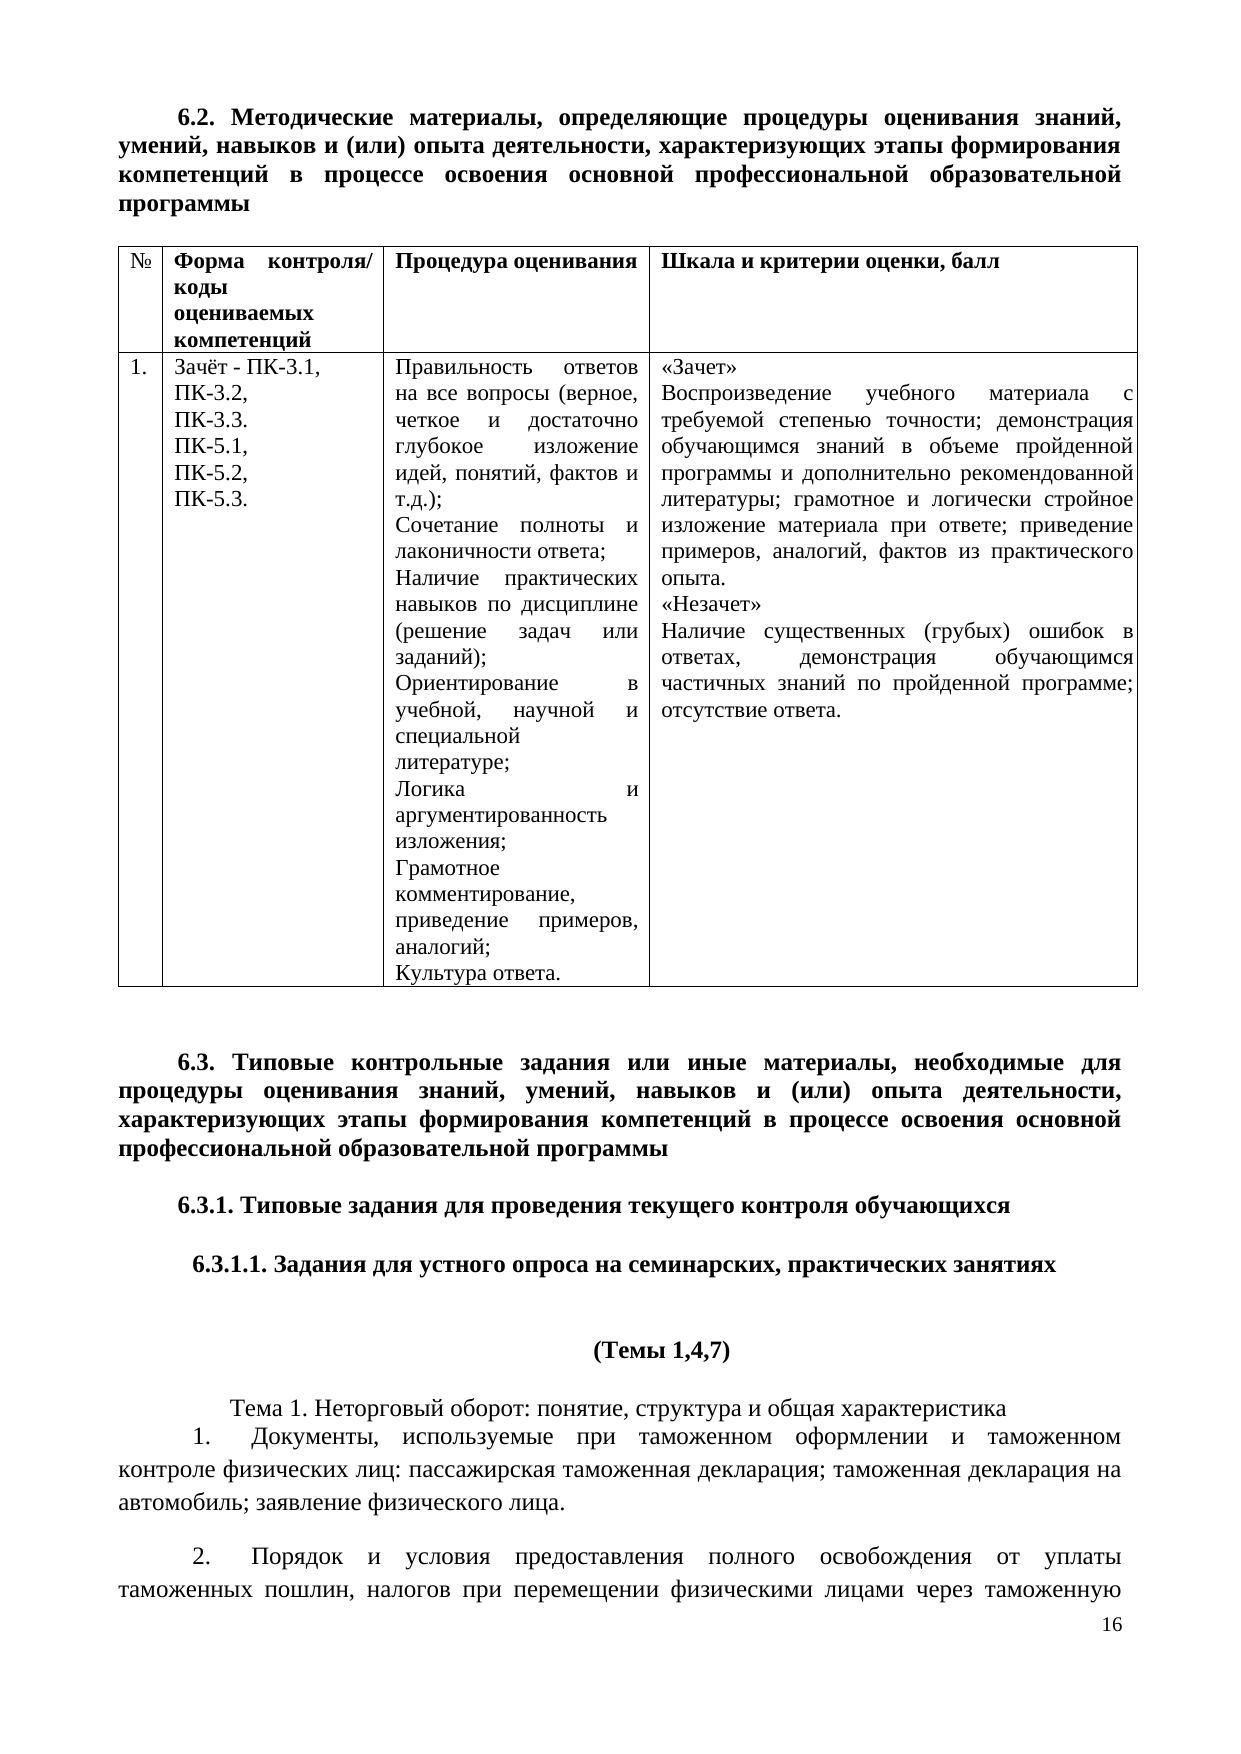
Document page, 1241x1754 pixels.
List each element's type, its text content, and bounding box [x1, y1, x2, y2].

table_header Форма контроля/ коды оцениваемых компетенций [163, 247, 383, 352]
text 6.3.1.1. Задания для устного опроса на семинарских, практических занятиях [118, 1249, 1122, 1278]
table_header № [119, 247, 162, 352]
text 6.3. Типовые контрольные задания или иные материалы, необходимые для процедуры оценивания знаний, умений, навыков и (или) опыта деятельности, характеризующих этапы формирования компетенций в процессе освоения основной профессиональной образовательной программы [118, 1047, 1122, 1162]
list Документы, используемые при таможенном оформлении и таможенном контроле физических лиц: пассажирская таможенная декларация; таможенная декларация на автомобиль; заявление физического лица. [118, 1421, 1122, 1516]
table_cell 1. [119, 353, 162, 986]
table_cell Зачёт - ПК-3.1, ПК-3.2, ПК-3.3. ПК-5.1, ПК-5.2, ПК-5.3. [163, 353, 383, 986]
text 6.2. Методические материалы, определяющие процедуры оценивания знаний, умений, навыков и (или) опыта деятельности, характеризующих этапы формирования компетенций в процессе освоения основной профессиональной образовательной программы [118, 102, 1122, 217]
text 6.3.1. Типовые задания для проведения текущего контроля обучающихся [118, 1190, 1122, 1219]
table_header Процедура оценивания [384, 247, 649, 352]
table_cell Правильность ответов на все вопросы (верное, четкое и достаточно глубокое изложение идей, понятий, фактов и т.д.); Сочетание полноты и лаконичности ответа; Наличие практических навыков по дисциплине (решение задач или заданий); Ориентирование в учебной, научной и специальной литературе; Логика и аргументированность изложения; Грамотное комментирование, приведение примеров, аналогий; Культура ответа. [384, 353, 649, 986]
table_header Шкала и критерии оценки, балл [650, 247, 1137, 352]
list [118, 1541, 1122, 1603]
table_cell «Зачет» Воспроизведение учебного материала с требуемой степенью точности; демонстрация обучающимся знаний в объеме пройденной программы и дополнительно рекомендованной литературы; грамотное и логически стройное изложение материала при ответе; приведение примеров, аналогий, фактов из практического опыта. «Незачет» Наличие существенных (грубых) ошибок в ответах, демонстрация обучающимся частичных знаний по пройденной программе; отсутствие ответа. [650, 353, 1137, 986]
text (Темы 1,4,7) [249, 1335, 1123, 1364]
text Тема 1. Неторговый оборот: понятие, структура и общая характеристика [118, 1393, 1122, 1421]
